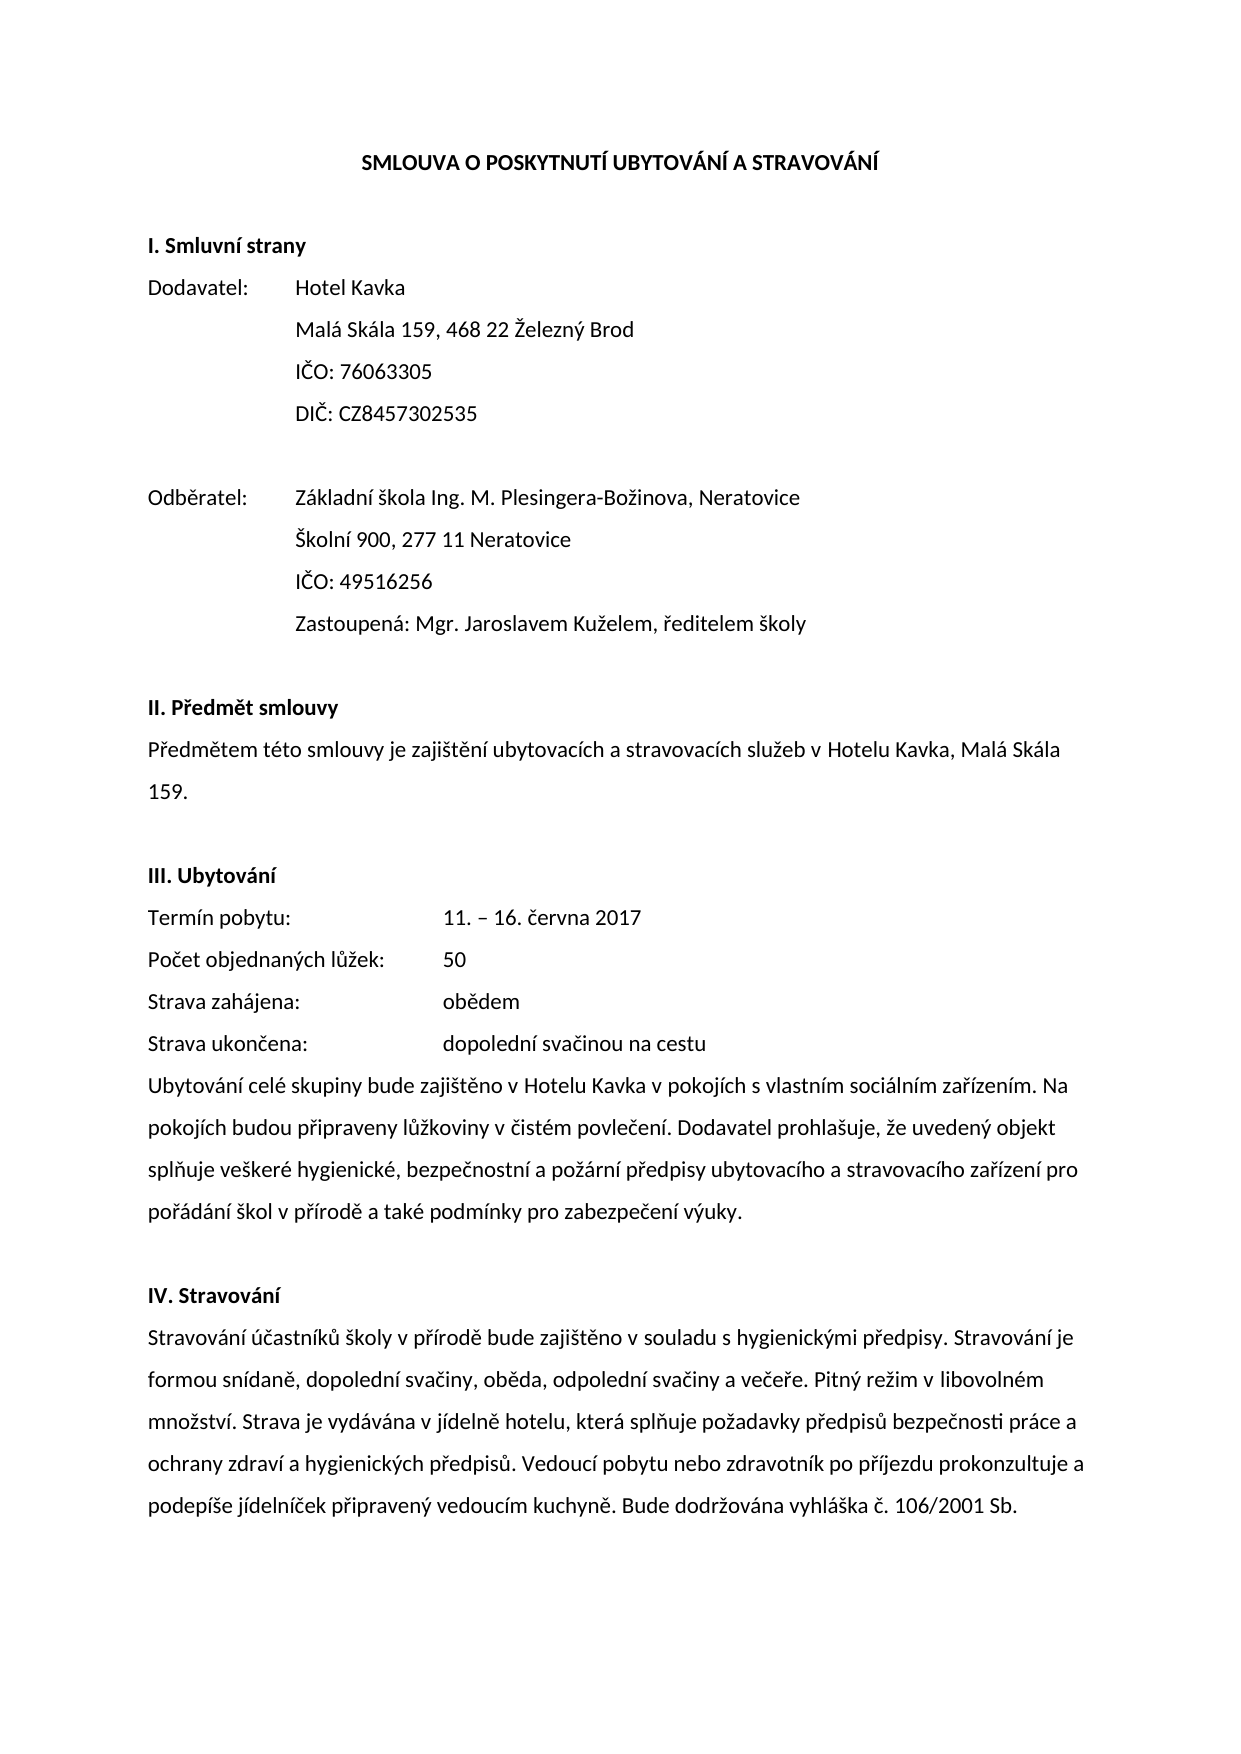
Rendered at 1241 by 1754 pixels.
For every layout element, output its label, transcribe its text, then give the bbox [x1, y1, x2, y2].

text III. Ubytování [148, 861, 1093, 889]
text I. Smluvní strany [148, 232, 1093, 259]
text Počet objednaných lůžek: 50 [148, 945, 1093, 973]
text Zastoupená: Mgr. Jaroslavem Kuželem, ředitelem školy [148, 609, 1093, 637]
text IČO: 76063305 [148, 357, 1093, 386]
text Odběratel: Základní škola Ing. M. Plesingera-Božinova, Neratovice [148, 483, 1093, 511]
text Stravování účastníků školy v přírodě bude zajištěno v souladu s hygienickými předpisy. Stravování je formou snídaně, dopolední svačiny, oběda, odpolední svačiny a večeře. Pitný režim v libovolném množství. Strava je vydávána v jídelně hotelu, která splňuje požadavky předpisů bezpečnosti práce a ochrany zdraví a hygienických předpisů. Vedoucí pobytu nebo zdravotník po příjezdu prokonzultuje a podepíše jídelníček připravený vedoucím kuchyně. Bude dodržována vyhláška č. 106/2001 Sb. [148, 1323, 1093, 1519]
text DIČ: CZ8457302535 [148, 399, 1093, 427]
text II. Předmět smlouvy [148, 693, 1093, 721]
text Strava ukončena: dopolední svačinou na cestu [148, 1029, 1093, 1057]
text IV. Stravování [148, 1281, 1093, 1309]
text Předmětem této smlouvy je zajištění ubytovacích a stravovacích služeb v Hotelu Kavka, Malá Skála 159. [148, 735, 1093, 805]
text IČO: 49516256 [148, 567, 1093, 595]
text Strava zahájena: obědem [148, 987, 1093, 1015]
text SMLOUVA O POSKYTNUTÍ UBYTOVÁNÍ A STRAVOVÁNÍ [148, 148, 1093, 176]
text Dodavatel: Hotel Kavka Malá Skála 159, 468 22 Železný Brod [148, 273, 1093, 343]
text Termín pobytu: 11. – 16. června 2017 [148, 903, 1093, 931]
text Ubytování celé skupiny bude zajištěno v Hotelu Kavka v pokojích s vlastním sociálním zařízením. Na pokojích budou připraveny lůžkoviny v čistém povlečení. Dodavatel prohlašuje, že uvedený objekt splňuje veškeré hygienické, bezpečnostní a požární předpisy ubytovacího a stravovacího zařízení pro pořádání škol v přírodě a také podmínky pro zabezpečení výuky. [148, 1071, 1093, 1225]
text Školní 900, 277 11 Neratovice [148, 525, 1093, 553]
